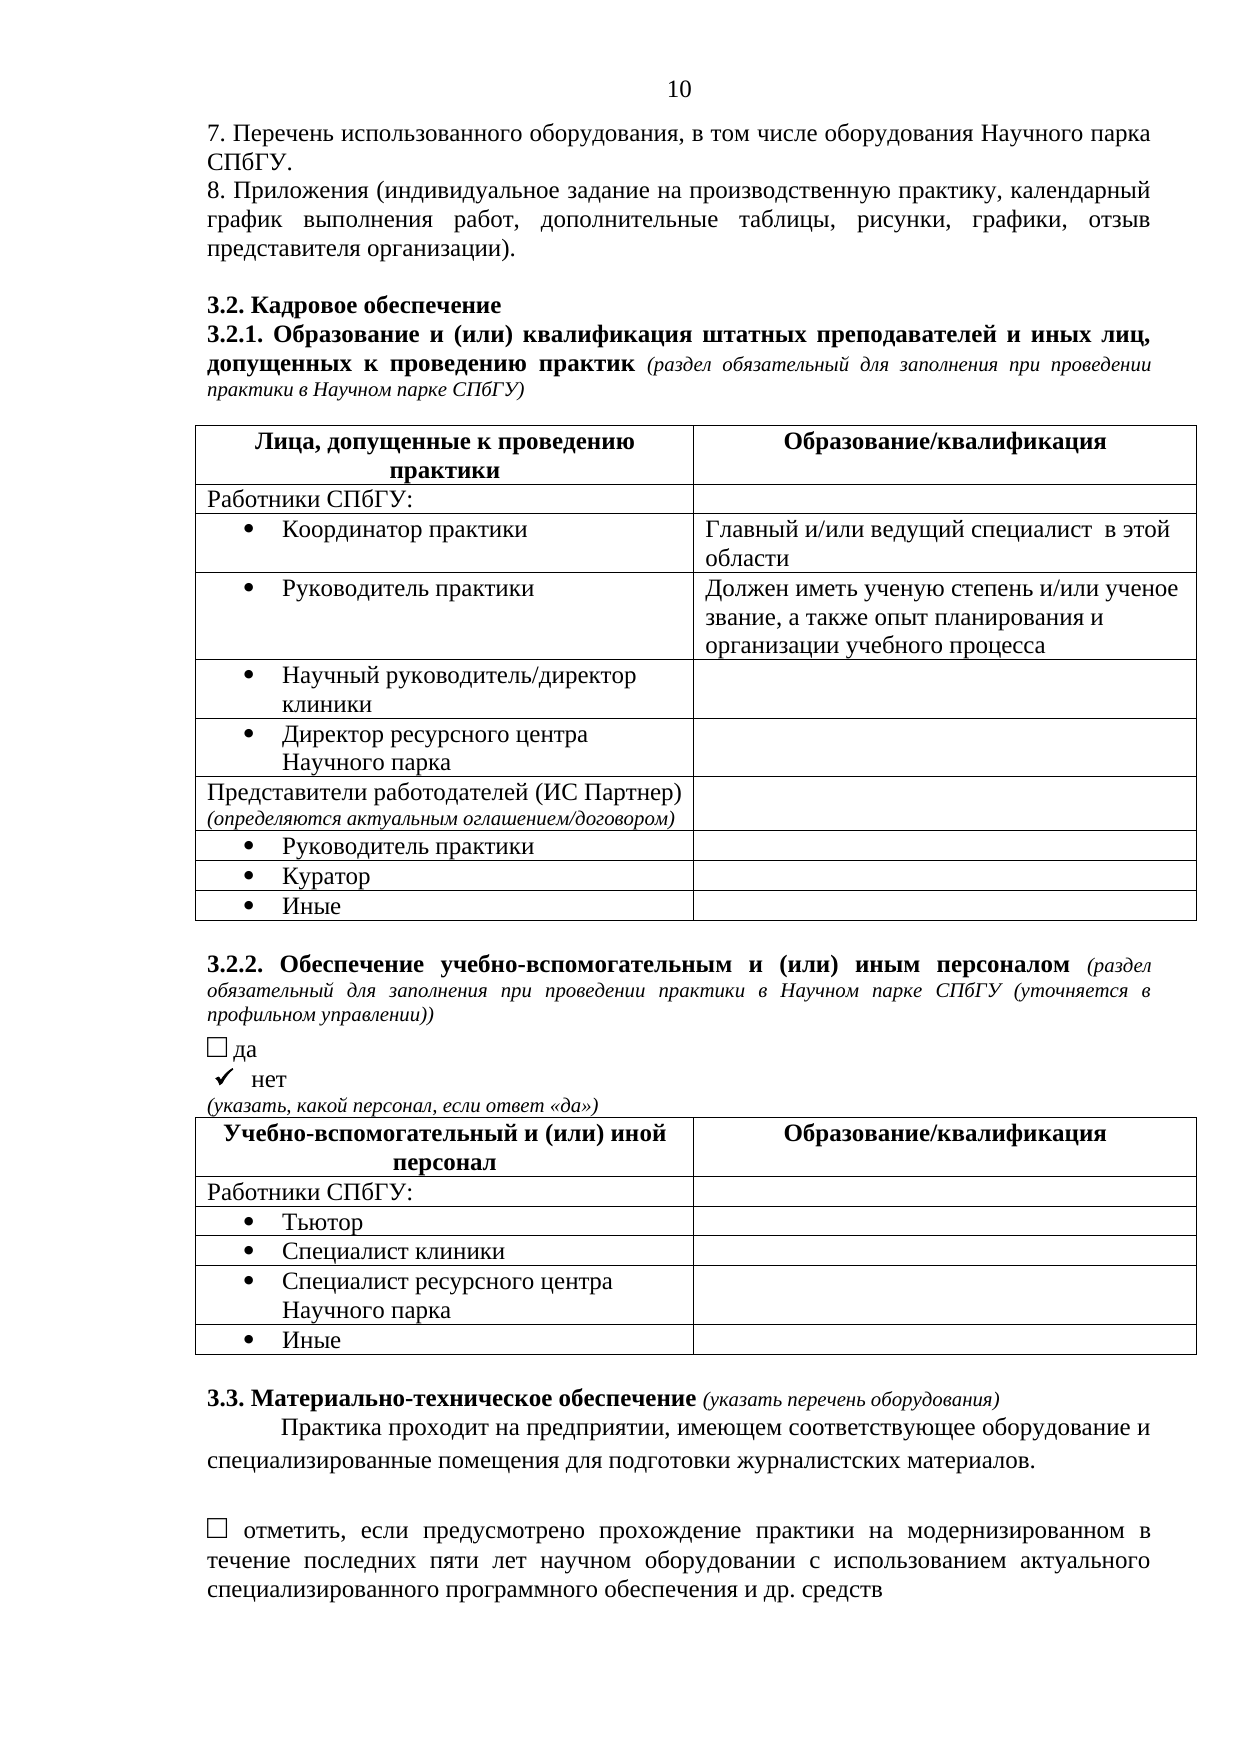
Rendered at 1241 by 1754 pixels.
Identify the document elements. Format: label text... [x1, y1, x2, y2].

table_cell [694, 861, 1196, 890]
table_cell [694, 1266, 1196, 1324]
table_cell [694, 777, 1196, 830]
table_header Образование/квалификация [694, 1118, 1196, 1176]
table_cell [694, 1177, 1196, 1206]
table_cell Специалист клиники [196, 1236, 693, 1265]
text 3.2.1. Образование и (или) квалификация штатных преподавателей и иных лиц, допущенных к проведению практик (раздел обязательный для заполнения при проведении практики в Научном парке СПбГУ) [207, 319, 1152, 401]
table_cell [694, 831, 1196, 860]
text Практика проходит на предприятии, имеющем соответствующее оборудование и специализированные помещения для подготовки журналистских материалов. [207, 1412, 1152, 1474]
table_cell [694, 1325, 1196, 1353]
table_header Учебно-вспомогательный и (или) иной персонал [196, 1118, 693, 1176]
table_cell Руководитель практики [196, 831, 693, 860]
table_header Образование/квалификация [694, 426, 1196, 483]
table_cell Главный и/или ведущий специалист в этой области [694, 514, 1196, 572]
table_cell Тьютор [196, 1207, 693, 1235]
table_cell [694, 485, 1196, 513]
table_cell [694, 660, 1196, 718]
table_cell Иные [196, 891, 693, 919]
text □ да [207, 1026, 1152, 1064]
table_cell Директор ресурсного центра Научного парка [196, 719, 693, 776]
table_cell Должен иметь ученую степень и/или ученое звание, а также опыт планирования и организации учебного процесса [694, 573, 1196, 659]
table_cell Куратор [196, 861, 693, 890]
table_cell Работники СПбГУ: [196, 1177, 693, 1206]
table_header Лица, допущенные к проведению практики [196, 426, 693, 483]
table_cell [694, 891, 1196, 919]
table_cell Работники СПбГУ: [196, 485, 693, 513]
text 7. Перечень использованного оборудования, в том числе оборудования Научного парка СПбГУ. [207, 118, 1152, 176]
list нет [214, 1064, 1152, 1093]
table_cell [694, 719, 1196, 776]
table_cell [694, 1207, 1196, 1235]
text 3.3. Материально-техническое обеспечение (указать перечень оборудования) [207, 1383, 1152, 1412]
text 3.2.2. Обеспечение учебно-вспомогательным и (или) иным персоналом (раздел обязательный для заполнения при проведении практики в Научном парке СПбГУ (уточняется в профильном управлении)) [207, 949, 1152, 1026]
text (указать, какой персонал, если ответ «да») [207, 1093, 1152, 1117]
table_cell Представители работодателей (ИС Партнер) (определяются актуальным оглашением/договором) [196, 777, 693, 830]
table_cell Специалист ресурсного центра Научного парка [196, 1266, 693, 1324]
text 3.2. Кадровое обеспечение [207, 291, 1152, 319]
table_cell Руководитель практики [196, 573, 693, 659]
text □ отметить, если предусмотрено прохождение практики на модернизированном в течение последних пяти лет научном оборудовании с использованием актуального специализированного программного обеспечения и др. средств [207, 1507, 1152, 1603]
table_cell Иные [196, 1325, 693, 1353]
text 8. Приложения (индивидуальное задание на производственную практику, календарный график выполнения работ, дополнительные таблицы, рисунки, графики, отзыв представителя организации). [207, 176, 1152, 262]
table_cell [694, 1236, 1196, 1265]
table_cell Координатор практики [196, 514, 693, 572]
table_cell Научный руководитель/директор клиники [196, 660, 693, 718]
